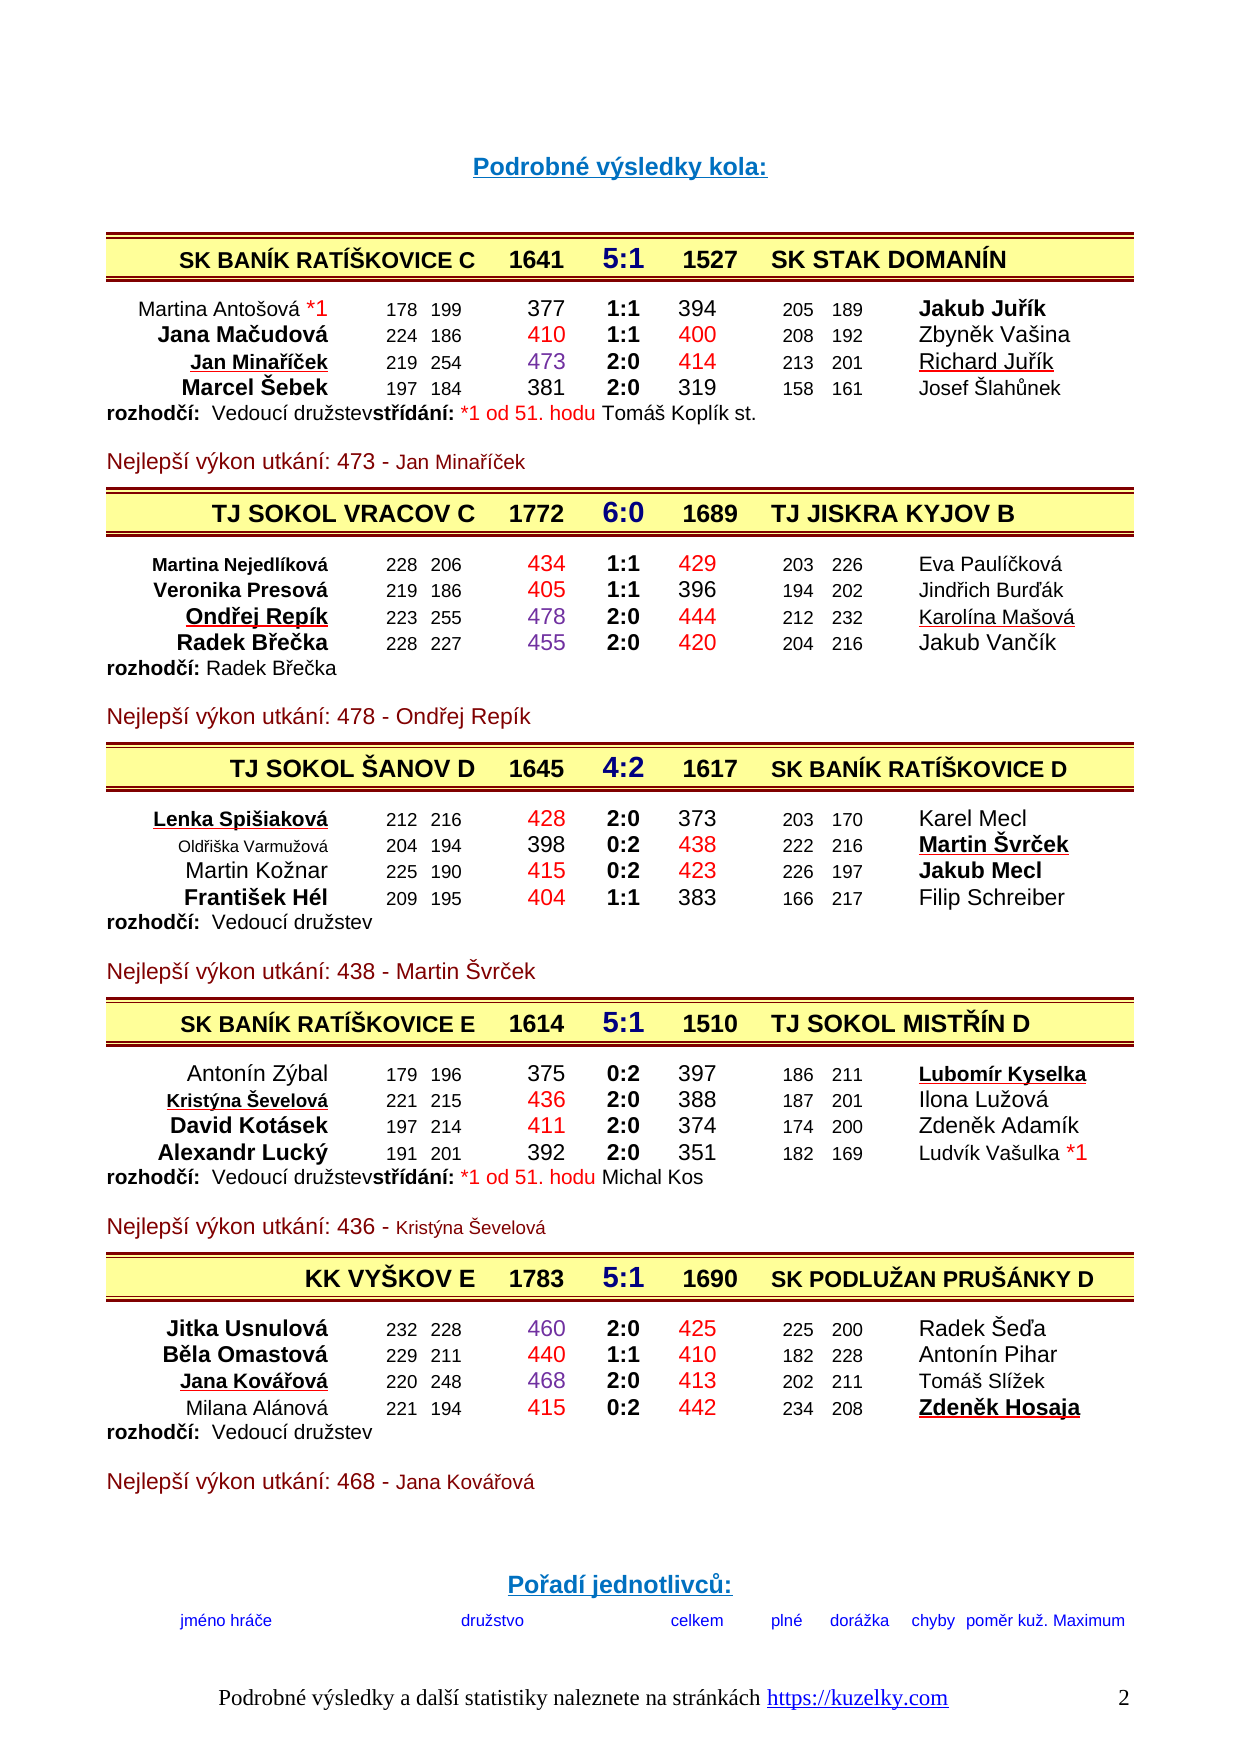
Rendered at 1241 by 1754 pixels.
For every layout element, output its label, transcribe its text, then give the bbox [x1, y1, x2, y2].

text SK Baník Ratíškovice C 1641 5:1 1527 SK STAK Domanín [106, 239, 1134, 276]
text rozhodčí: Radek Břečka [106, 655, 1134, 679]
text Martin Kožnar 225 190 415 0:2 423 226 197 Jakub Mecl [106, 857, 1134, 884]
text Lenka Spišiaková 212 216 428 2:0 373 203 170 Karel Mecl [106, 805, 1134, 831]
text rozhodčí: Vedoucí družstevstřídání: *1 od 51. hodu Tomáš Koplík st. [106, 400, 1134, 424]
text TJ Sokol Šanov D 1645 4:2 1617 SK Baník Ratíškovice D [106, 748, 1134, 786]
text Oldřiška Varmužová 204 194 398 0:2 438 222 216 Martin Švrček [106, 831, 1134, 857]
text Nejlepší výkon utkání: 436 - Kristýna Ševelová [106, 1213, 1134, 1239]
text Antonín Zýbal 179 196 375 0:2 397 186 211 Lubomír Kyselka [106, 1060, 1134, 1086]
text Martina Antošová *1 178 199 377 1:1 394 205 189 Jakub Juřík [106, 295, 1134, 321]
text Běla Omastová 229 211 440 1:1 410 182 228 Antonín Pihar [106, 1341, 1134, 1367]
text Ondřej Repík 223 255 478 2:0 444 212 232 Karolína Mašová [106, 603, 1134, 629]
text Nejlepší výkon utkání: 468 - Jana Kovářová [106, 1468, 1134, 1494]
text rozhodčí: Vedoucí družstev [106, 910, 1134, 934]
text Alexandr Lucký 191 201 392 2:0 351 182 169 Ludvík Vašulka *1 [106, 1139, 1134, 1165]
text KK Vyškov E 1783 5:1 1690 SK Podlužan Prušánky D [106, 1258, 1134, 1296]
text jméno hráče družstvo celkem plné dorážka chyby poměr kuž. Maximum [106, 1611, 1134, 1630]
text Jana Mačudová 224 186 410 1:1 400 208 192 Zbyněk Vašina [106, 321, 1134, 348]
text David Kotásek 197 214 411 2:0 374 174 200 Zdeněk Adamík [106, 1112, 1134, 1139]
text Veronika Presová 219 186 405 1:1 396 194 202 Jindřich Burďák [106, 576, 1134, 603]
text Jana Kovářová 220 248 468 2:0 413 202 211 Tomáš Slížek [106, 1367, 1134, 1394]
text rozhodčí: Vedoucí družstev [106, 1420, 1134, 1444]
text Martina Nejedlíková 228 206 434 1:1 429 203 226 Eva Paulíčková [106, 550, 1134, 576]
text SK Baník Ratíškovice E 1614 5:1 1510 TJ Sokol Mistřín D [106, 1003, 1134, 1041]
text Milana Alánová 221 194 415 0:2 442 234 208 Zdeněk Hosaja [106, 1394, 1134, 1420]
text rozhodčí: Vedoucí družstevstřídání: *1 od 51. hodu Michal Kos [106, 1165, 1134, 1189]
text František Hél 209 195 404 1:1 383 166 217 Filip Schreiber [106, 884, 1134, 910]
text Podrobné výsledky kola: [94, 152, 1145, 181]
text TJ Sokol Vracov C 1772 6:0 1689 TJ Jiskra Kyjov B [106, 494, 1134, 531]
text Nejlepší výkon utkání: 438 - Martin Švrček [106, 958, 1134, 984]
text Jitka Usnulová 232 228 460 2:0 425 225 200 Radek Šeďa [106, 1314, 1134, 1341]
text Marcel Šebek 197 184 381 2:0 319 158 161 Josef Šlahůnek [106, 374, 1134, 400]
text Kristýna Ševelová 221 215 436 2:0 388 187 201 Ilona Lužová [106, 1086, 1134, 1112]
text Nejlepší výkon utkání: 478 - Ondřej Repík [106, 703, 1134, 729]
text Nejlepší výkon utkání: 473 - Jan Minaříček [106, 448, 1134, 475]
text Radek Břečka 228 227 455 2:0 420 204 216 Jakub Vančík [106, 629, 1134, 655]
text Jan Minaříček 219 254 473 2:0 414 213 201 Richard Juřík [106, 348, 1134, 374]
text Pořadí jednotlivců: [94, 1569, 1145, 1598]
